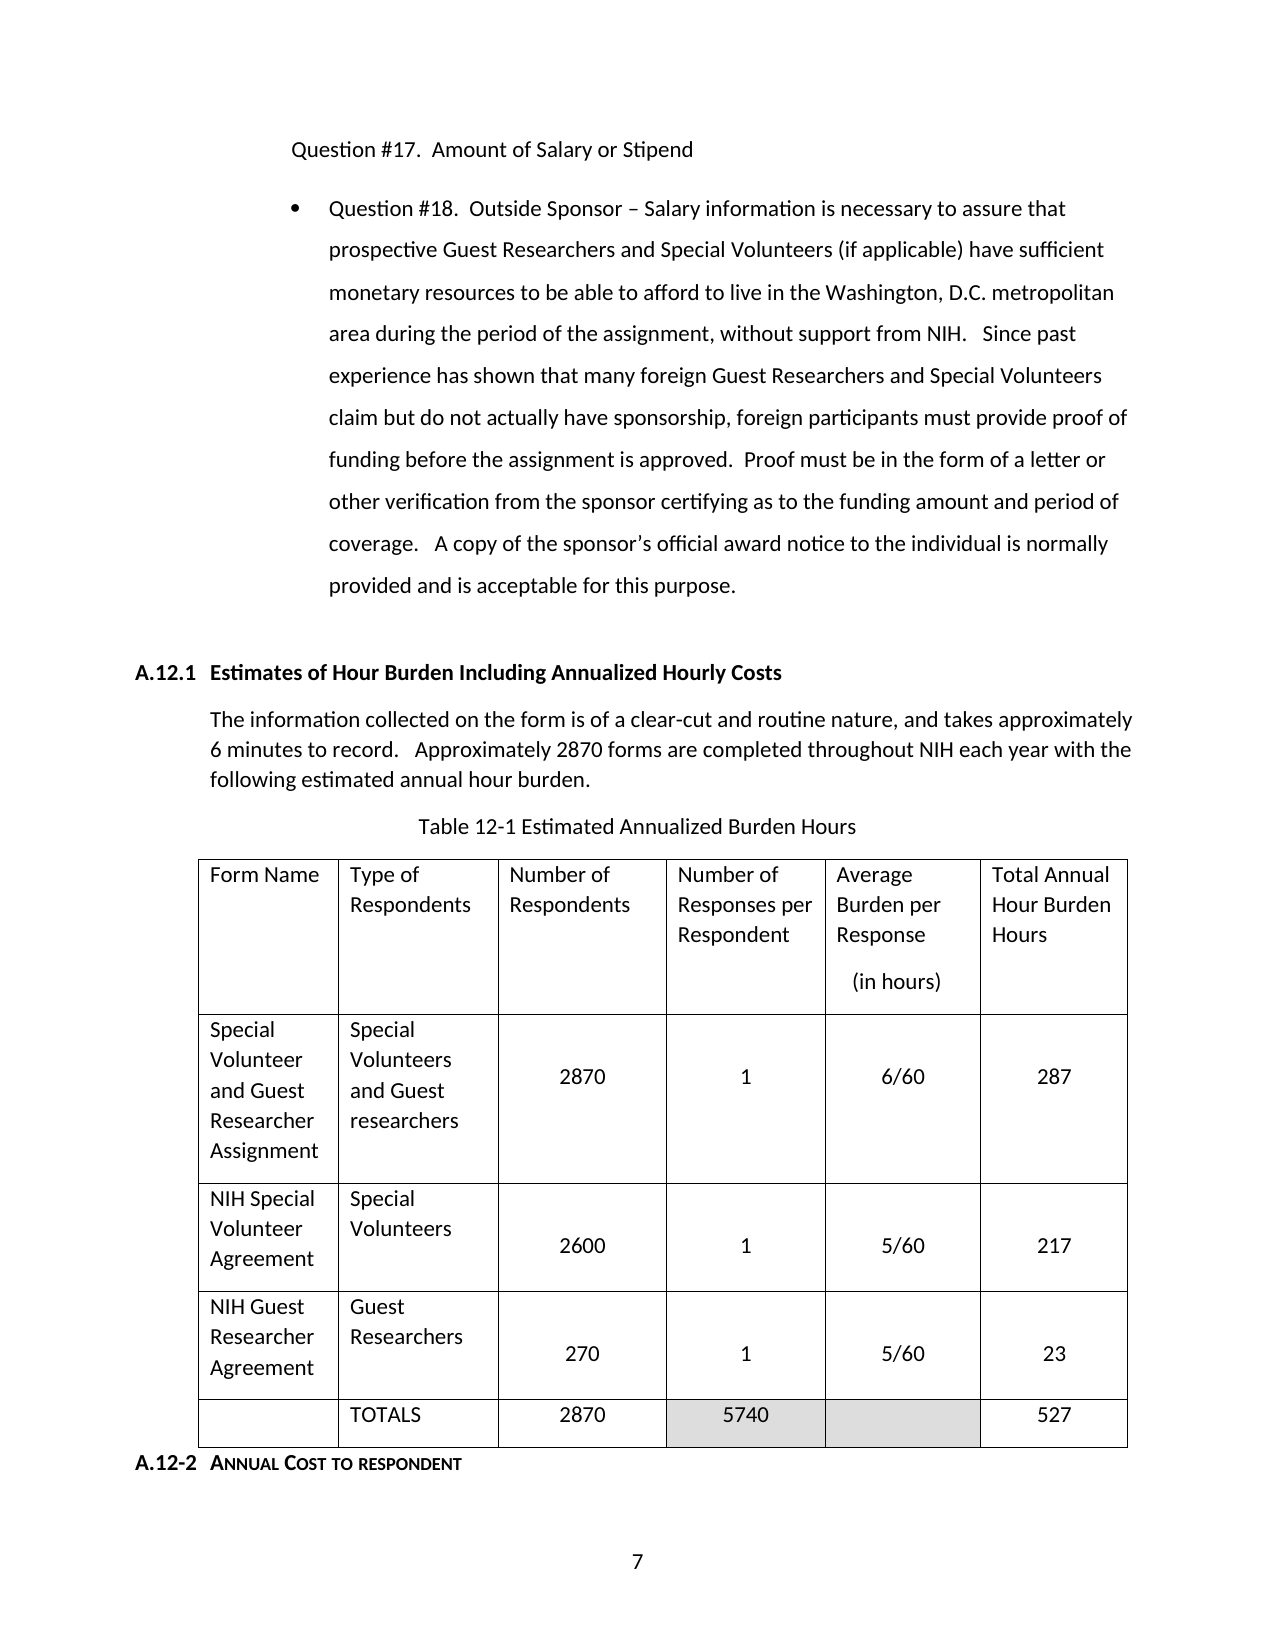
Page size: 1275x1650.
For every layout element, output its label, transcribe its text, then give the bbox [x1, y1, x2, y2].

table_cell 5/60 [826, 1184, 980, 1291]
table_cell 5740 [667, 1400, 825, 1447]
table_cell NIH Special Volunteer Agreement [199, 1184, 338, 1291]
table_cell 217 [981, 1184, 1127, 1291]
table_cell Special Volunteers [339, 1184, 498, 1291]
text Table 12-1 Estimated Annualized Burden Hours [135, 812, 1140, 840]
text A.12-2 Annual Cost to respondent [135, 1448, 1140, 1476]
list Question #18. Outside Sponsor – Salary information is necessary to assure that prospective Guest Researchers and Special Volunteers (if applicable) have sufficient monetary resources to be able to afford to live in the Washington, D.C. metropolitan area during the period of the assignment, without support from NIH. Since past experience has shown that many foreign Guest Researchers and Special Volunteers claim but do not actually have sponsorship, foreign participants must provide proof of funding before the assignment is approved. Proof must be in the form of a letter or other verification from the sponsor certifying as to the funding amount and period of coverage. A copy of the sponsor’s official award notice to the individual is normally provided and is acceptable for this purpose. [291, 194, 1140, 599]
table_cell Special Volunteers and Guest researchers [339, 1015, 498, 1183]
table_cell Special Volunteer and Guest Researcher Assignment [199, 1015, 338, 1183]
table_cell 6/60 [826, 1015, 980, 1183]
table_cell 2600 [499, 1184, 666, 1291]
table_cell TOTALS [339, 1400, 498, 1447]
table_header Type of Respondents [339, 860, 498, 1014]
table_header Number of Responses per Respondent [667, 860, 825, 1014]
table_cell 1 [667, 1292, 825, 1399]
table_header Average Burden per Response (in hours) [826, 860, 980, 1014]
table_header Form Name [199, 860, 338, 1014]
text The information collected on the form is of a clear-cut and routine nature, and takes approximately 6 minutes to record. Approximately 2870 forms are completed throughout NIH each year with the following estimated annual hour burden. [210, 705, 1140, 793]
table_cell 1 [667, 1015, 825, 1183]
table_cell 2870 [499, 1400, 666, 1447]
table_cell [826, 1400, 980, 1447]
text Question #17. Amount of Salary or Stipend [291, 135, 1140, 163]
text A.12.1 Estimates of Hour Burden Including Annualized Hourly Costs [135, 658, 1140, 686]
table_cell 2870 [499, 1015, 666, 1183]
table_cell NIH Guest Researcher Agreement [199, 1292, 338, 1399]
table_cell [199, 1400, 338, 1447]
table_header Total Annual Hour Burden Hours [981, 860, 1127, 1014]
table_cell 5/60 [826, 1292, 980, 1399]
table_cell 270 [499, 1292, 666, 1399]
table_cell 1 [667, 1184, 825, 1291]
table_cell 527 [981, 1400, 1127, 1447]
table_cell Guest Researchers [339, 1292, 498, 1399]
table_cell 287 [981, 1015, 1127, 1183]
table_header Number of Respondents [499, 860, 666, 1014]
table_cell 23 [981, 1292, 1127, 1399]
